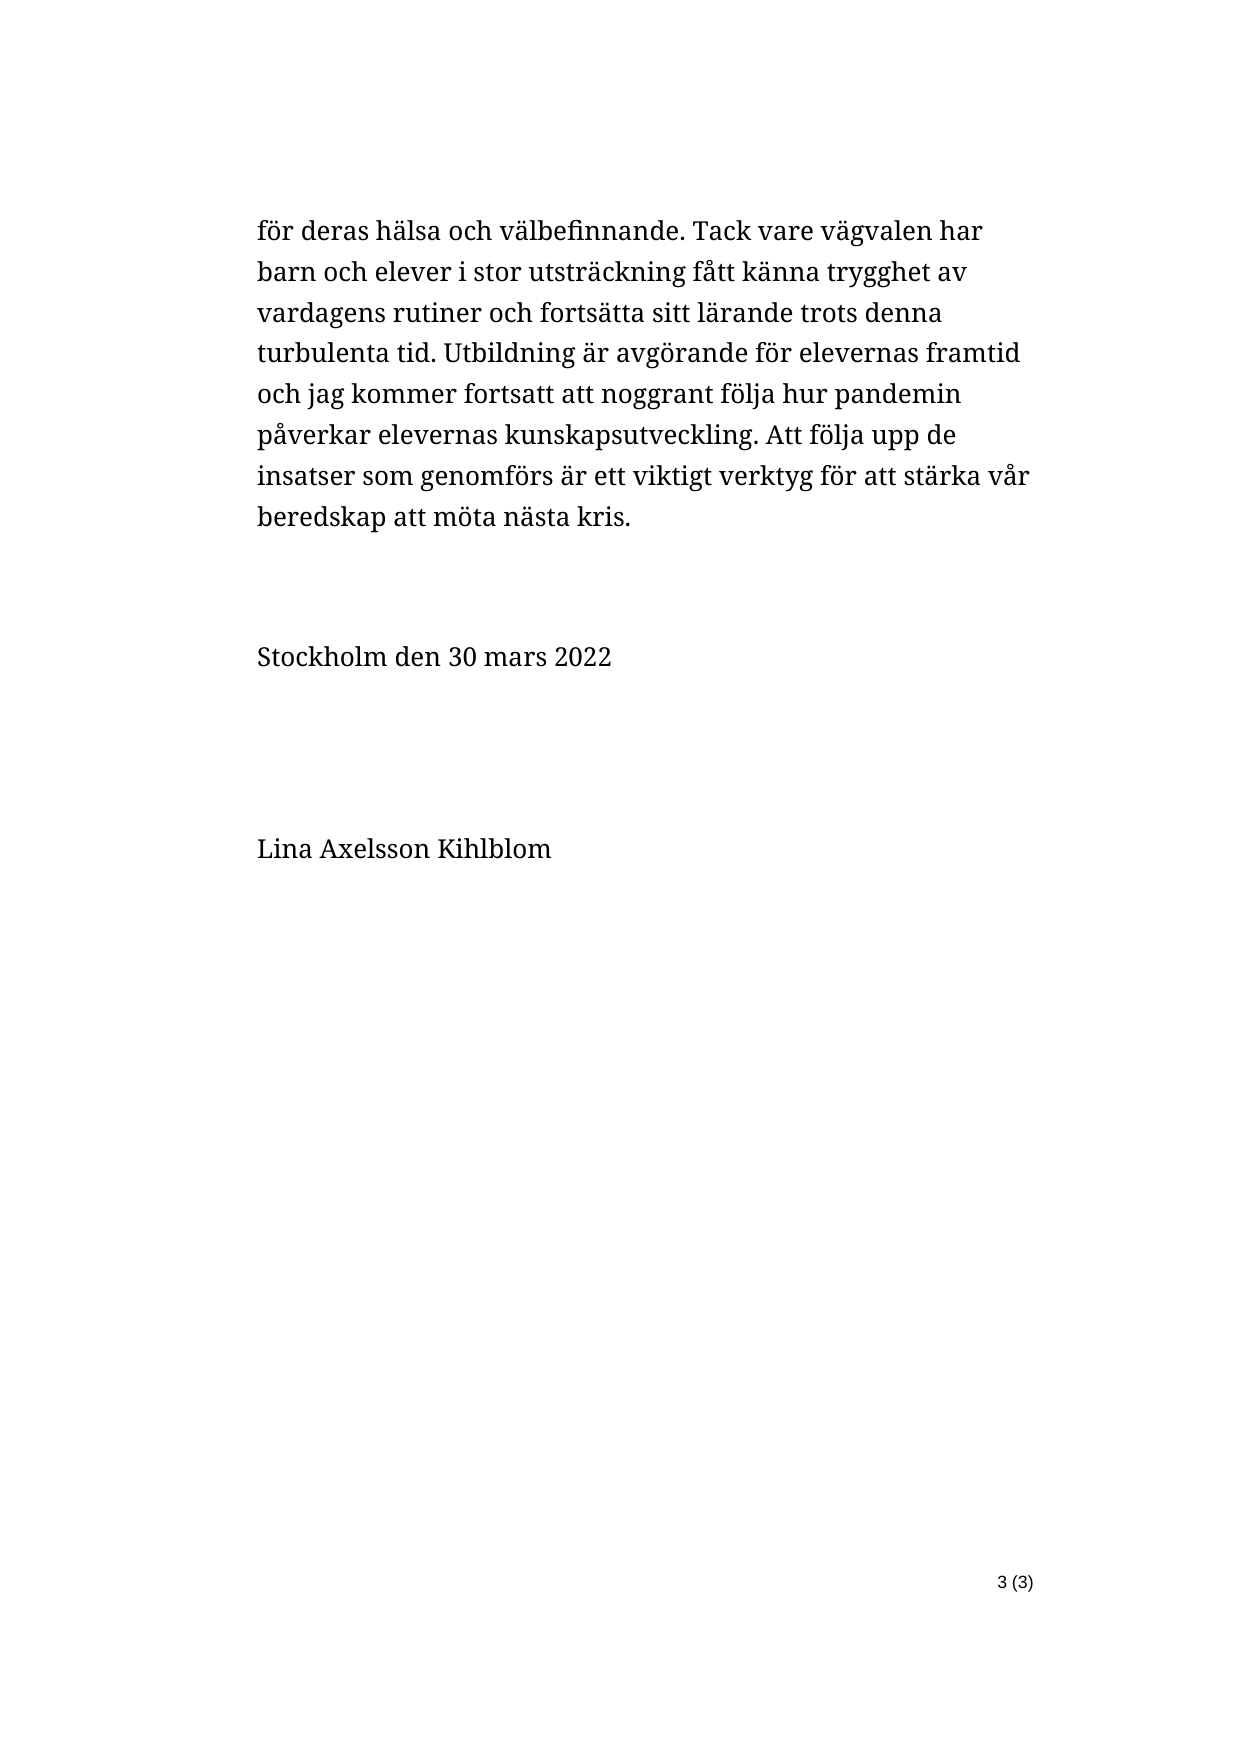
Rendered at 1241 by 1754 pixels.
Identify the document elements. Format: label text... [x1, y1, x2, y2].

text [257, 213, 1033, 534]
text Lina Axelsson Kihlblom [257, 831, 1033, 866]
text Stockholm den [257, 638, 1033, 674]
